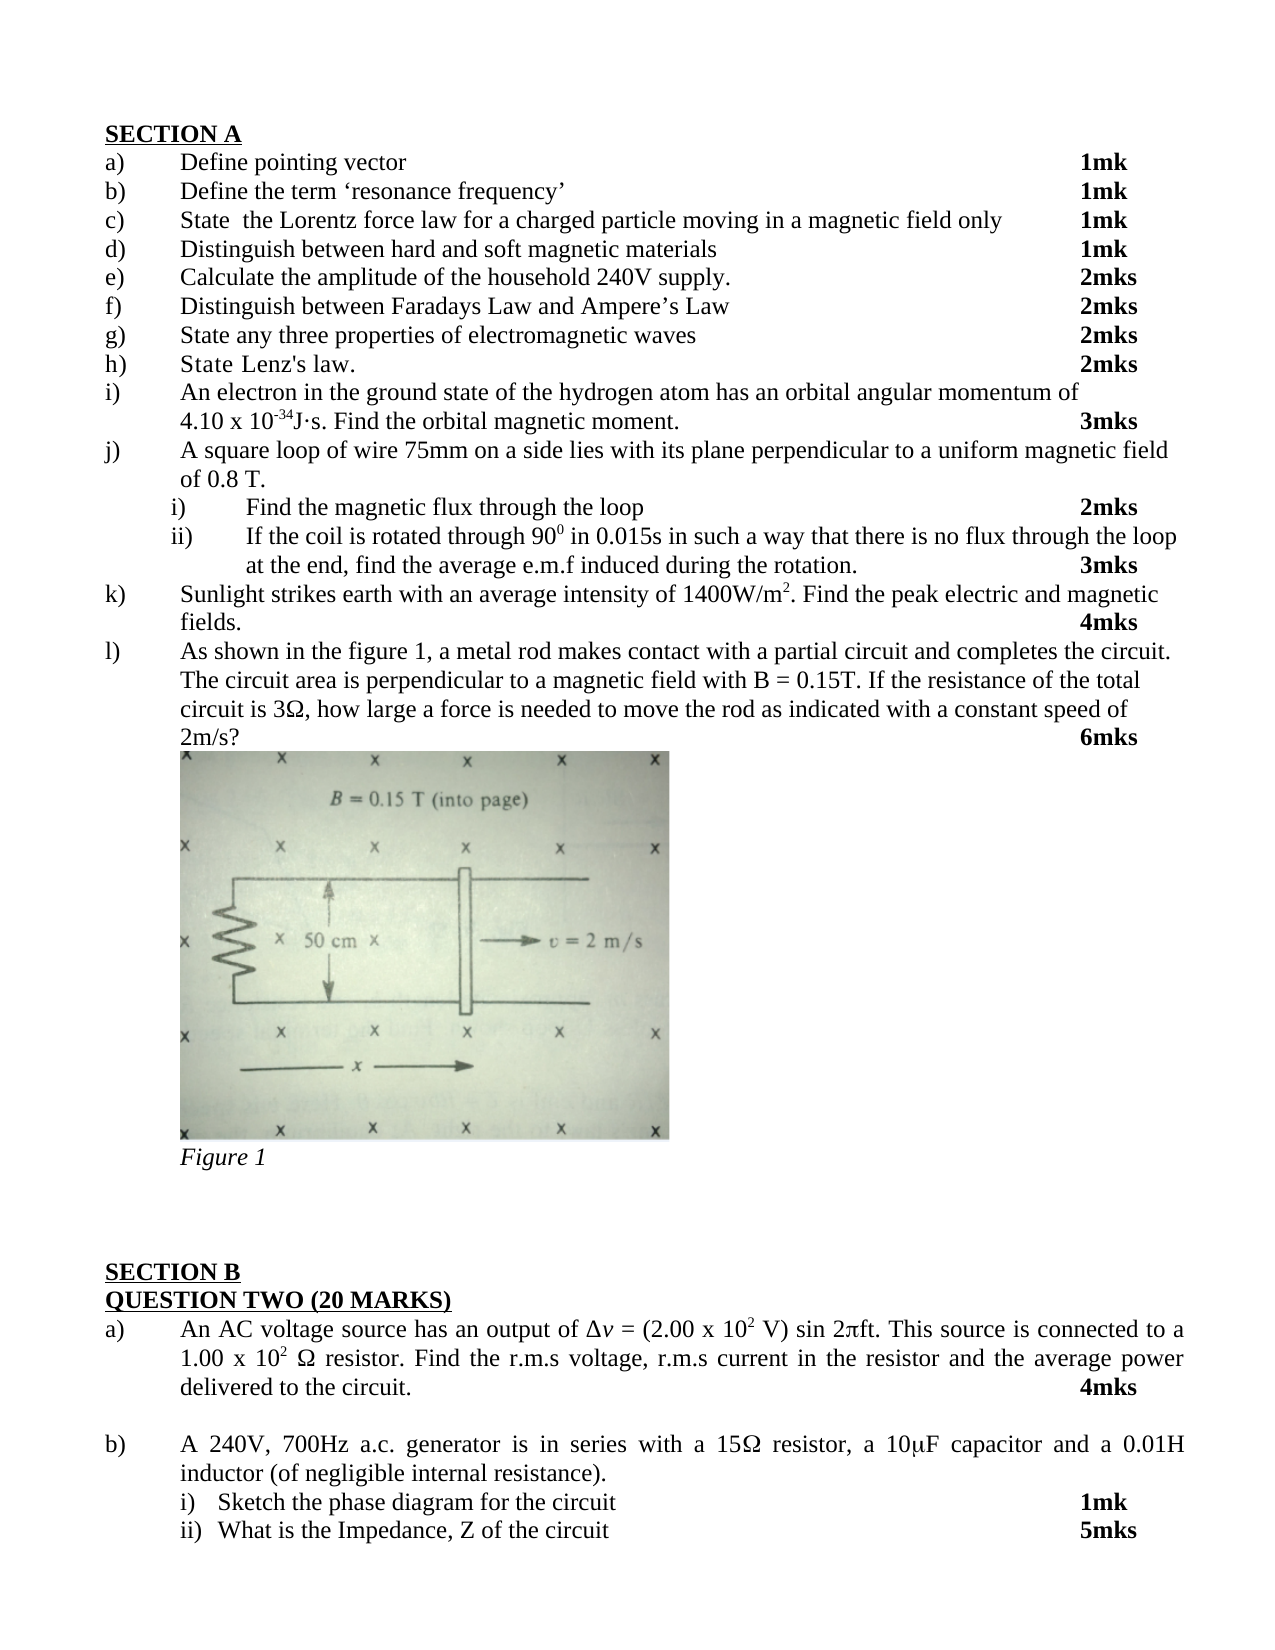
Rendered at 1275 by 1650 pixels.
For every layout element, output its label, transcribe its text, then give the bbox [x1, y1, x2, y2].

text Figure 1 [180, 1142, 1185, 1171]
list State the Lorentz force law for a charged particle moving in a magnetic field only 1mk [105, 205, 1185, 234]
list Sketch the phase diagram for the circuit 1mk [180, 1487, 1185, 1516]
list State Lenz's law. 2mks [105, 349, 1185, 377]
list Define pointing vector 1mk [105, 147, 1185, 176]
list As shown in the figure 1, a metal rod makes contact with a partial circuit and completes the circuit. The circuit area is perpendicular to a magnetic field with B = 0.15T. If the resistance of the total circuit is 3Ω, how large a force is needed to move the rod as indicated with a constant speed of 2m/s? 6mks [105, 636, 1185, 751]
list A 240V, 700Hz a.c. generator is in series with a 15 resistor, a 10F capacitor and a 0.01H inductor (of negligible internal resistance). [105, 1429, 1185, 1487]
list Distinguish between Faradays Law and Ampere’s Law 2mks [105, 291, 1185, 320]
list A square loop of wire 75mm on a side lies with its plane perpendicular to a uniform magnetic field of 0.8 T. [105, 435, 1185, 492]
text SECTION A [105, 119, 1185, 147]
list An electron in the ground state of the hydrogen atom has an orbital angular momentum of [105, 377, 1185, 406]
list An AC voltage source has an output of ∆v = (2.00 x 102 V) sin 2ft. This source is connected to a 1.00 x 102 Ω resistor. Find the r.m.s voltage, r.m.s current in the resistor and the average power delivered to the circuit. 4mks [105, 1314, 1185, 1401]
list 4.10 x 10-34J·s. Find the orbital magnetic moment. 3mks [180, 406, 1185, 435]
list Find the magnetic flux through the loop 2mks [171, 492, 1185, 521]
list State any three properties of electromagnetic waves 2mks [105, 320, 1185, 349]
list Calculate the amplitude of the household 240V supply. 2mks [105, 262, 1185, 291]
text SECTION B [105, 1257, 1185, 1286]
list What is the Impedance, Z of the circuit 5mks [180, 1516, 1185, 1544]
text QUESTION TWO (20 MARKS) [105, 1286, 1185, 1314]
list Distinguish between hard and soft magnetic materials 1mk [105, 234, 1185, 262]
list Define the term ‘resonance frequency’ 1mk [105, 176, 1185, 205]
list If the coil is rotated through 900 in 0.015s in such a way that there is no flux through the loop at the end, find the average e.m.f induced during the rotation. 3mks [171, 521, 1185, 579]
list Sunlight strikes earth with an average intensity of 1400W/m2. Find the peak electric and magnetic fields. 4mks [105, 579, 1185, 636]
picture [180, 751, 670, 1142]
